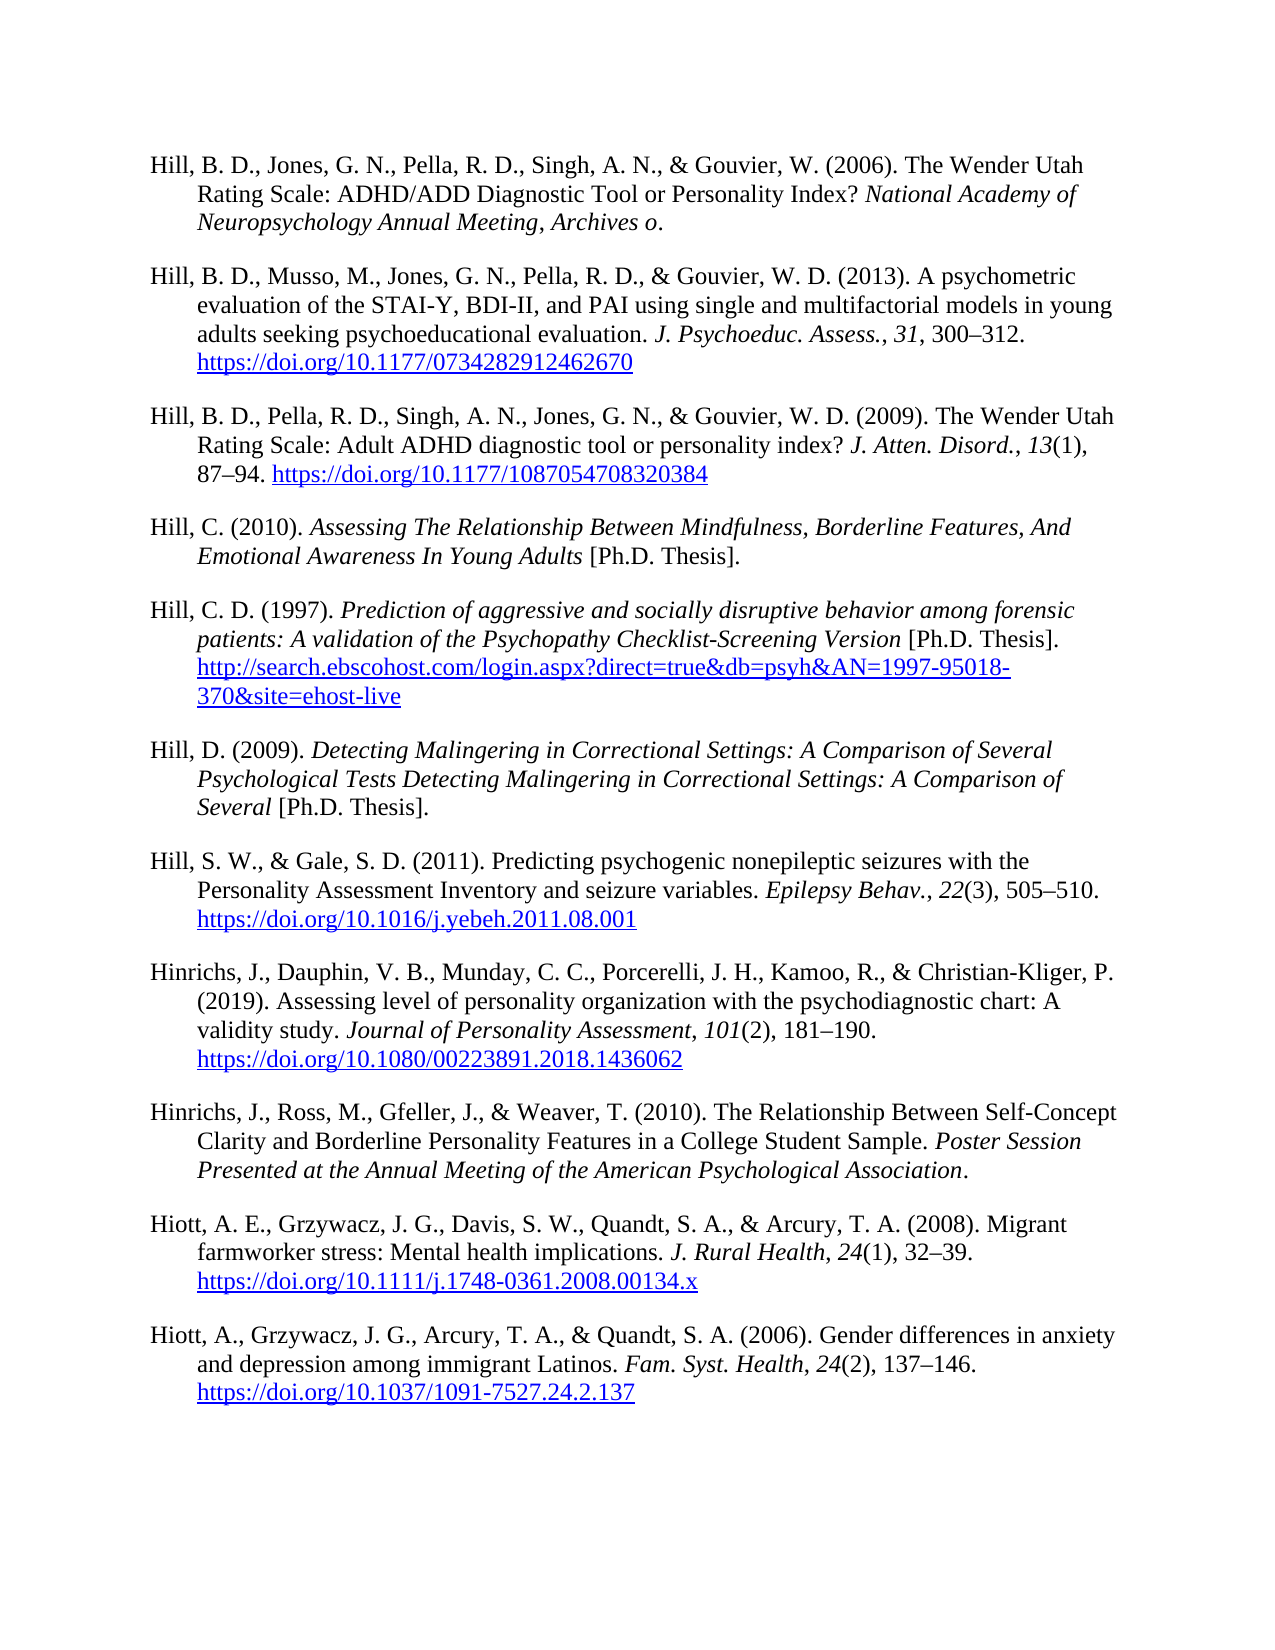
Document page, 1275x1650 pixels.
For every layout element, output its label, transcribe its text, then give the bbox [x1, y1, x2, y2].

text Hill, C. D. (1997). Prediction of aggressive and socially disruptive behavior among forensic patients: A validation of the Psychopathy Checklist-Screening Version [Ph.D. Thesis]. http://search.ebscohost.com/login.aspx?direct=true&db=psyh&AN=1997-95018-370&site=ehost-live [150, 595, 1125, 710]
text Hill, B. D., Pella, R. D., Singh, A. N., Jones, G. N., & Gouvier, W. D. (2009). The Wender Utah Rating Scale: Adult ADHD diagnostic tool or personality index? J. Atten. Disord., 13(1), 87–94. https://doi.org/10.1177/1087054708320384 [150, 401, 1125, 487]
text Hiott, A. E., Grzywacz, J. G., Davis, S. W., Quandt, S. A., & Arcury, T. A. (2008). Migrant farmworker stress: Mental health implications. J. Rural Health, 24(1), 32–39. https://doi.org/10.1111/j.1748-0361.2008.00134.x [150, 1209, 1125, 1295]
text Hill, C. (2010). Assessing The Relationship Between Mindfulness, Borderline Features, And Emotional Awareness In Young Adults [Ph.D. Thesis]. [150, 512, 1125, 570]
text Hill, B. D., Jones, G. N., Pella, R. D., Singh, A. N., & Gouvier, W. (2006). The Wender Utah Rating Scale: ADHD/ADD Diagnostic Tool or Personality Index? National Academy of Neuropsychology Annual Meeting, Archives o. [150, 150, 1125, 236]
text Hiott, A., Grzywacz, J. G., Arcury, T. A., & Quandt, S. A. (2006). Gender differences in anxiety and depression among immigrant Latinos. Fam. Syst. Health, 24(2), 137–146. https://doi.org/10.1037/1091-7527.24.2.137 [150, 1320, 1125, 1406]
text Hill, S. W., & Gale, S. D. (2011). Predicting psychogenic nonepileptic seizures with the Personality Assessment Inventory and seizure variables. Epilepsy Behav., 22(3), 505–510. https://doi.org/10.1016/j.yebeh.2011.08.001 [150, 846, 1125, 932]
text Hinrichs, J., Ross, M., Gfeller, J., & Weaver, T. (2010). The Relationship Between Self-Concept Clarity and Borderline Personality Features in a College Student Sample. Poster Session Presented at the Annual Meeting of the American Psychological Association. [150, 1097, 1125, 1184]
text Hill, D. (2009). Detecting Malingering in Correctional Settings: A Comparison of Several Psychological Tests Detecting Malingering in Correctional Settings: A Comparison of Several [Ph.D. Thesis]. [150, 735, 1125, 821]
text Hinrichs, J., Dauphin, V. B., Munday, C. C., Porcerelli, J. H., Kamoo, R., & Christian-Kliger, P. (2019). Assessing level of personality organization with the psychodiagnostic chart: A validity study. Journal of Personality Assessment, 101(2), 181–190. https://doi.org/10.1080/00223891.2018.1436062 [150, 957, 1125, 1072]
text Hill, B. D., Musso, M., Jones, G. N., Pella, R. D., & Gouvier, W. D. (2013). A psychometric evaluation of the STAI-Y, BDI-II, and PAI using single and multifactorial models in young adults seeking psychoeducational evaluation. J. Psychoeduc. Assess., 31, 300–312. https://doi.org/10.1177/0734282912462670 [150, 261, 1125, 376]
